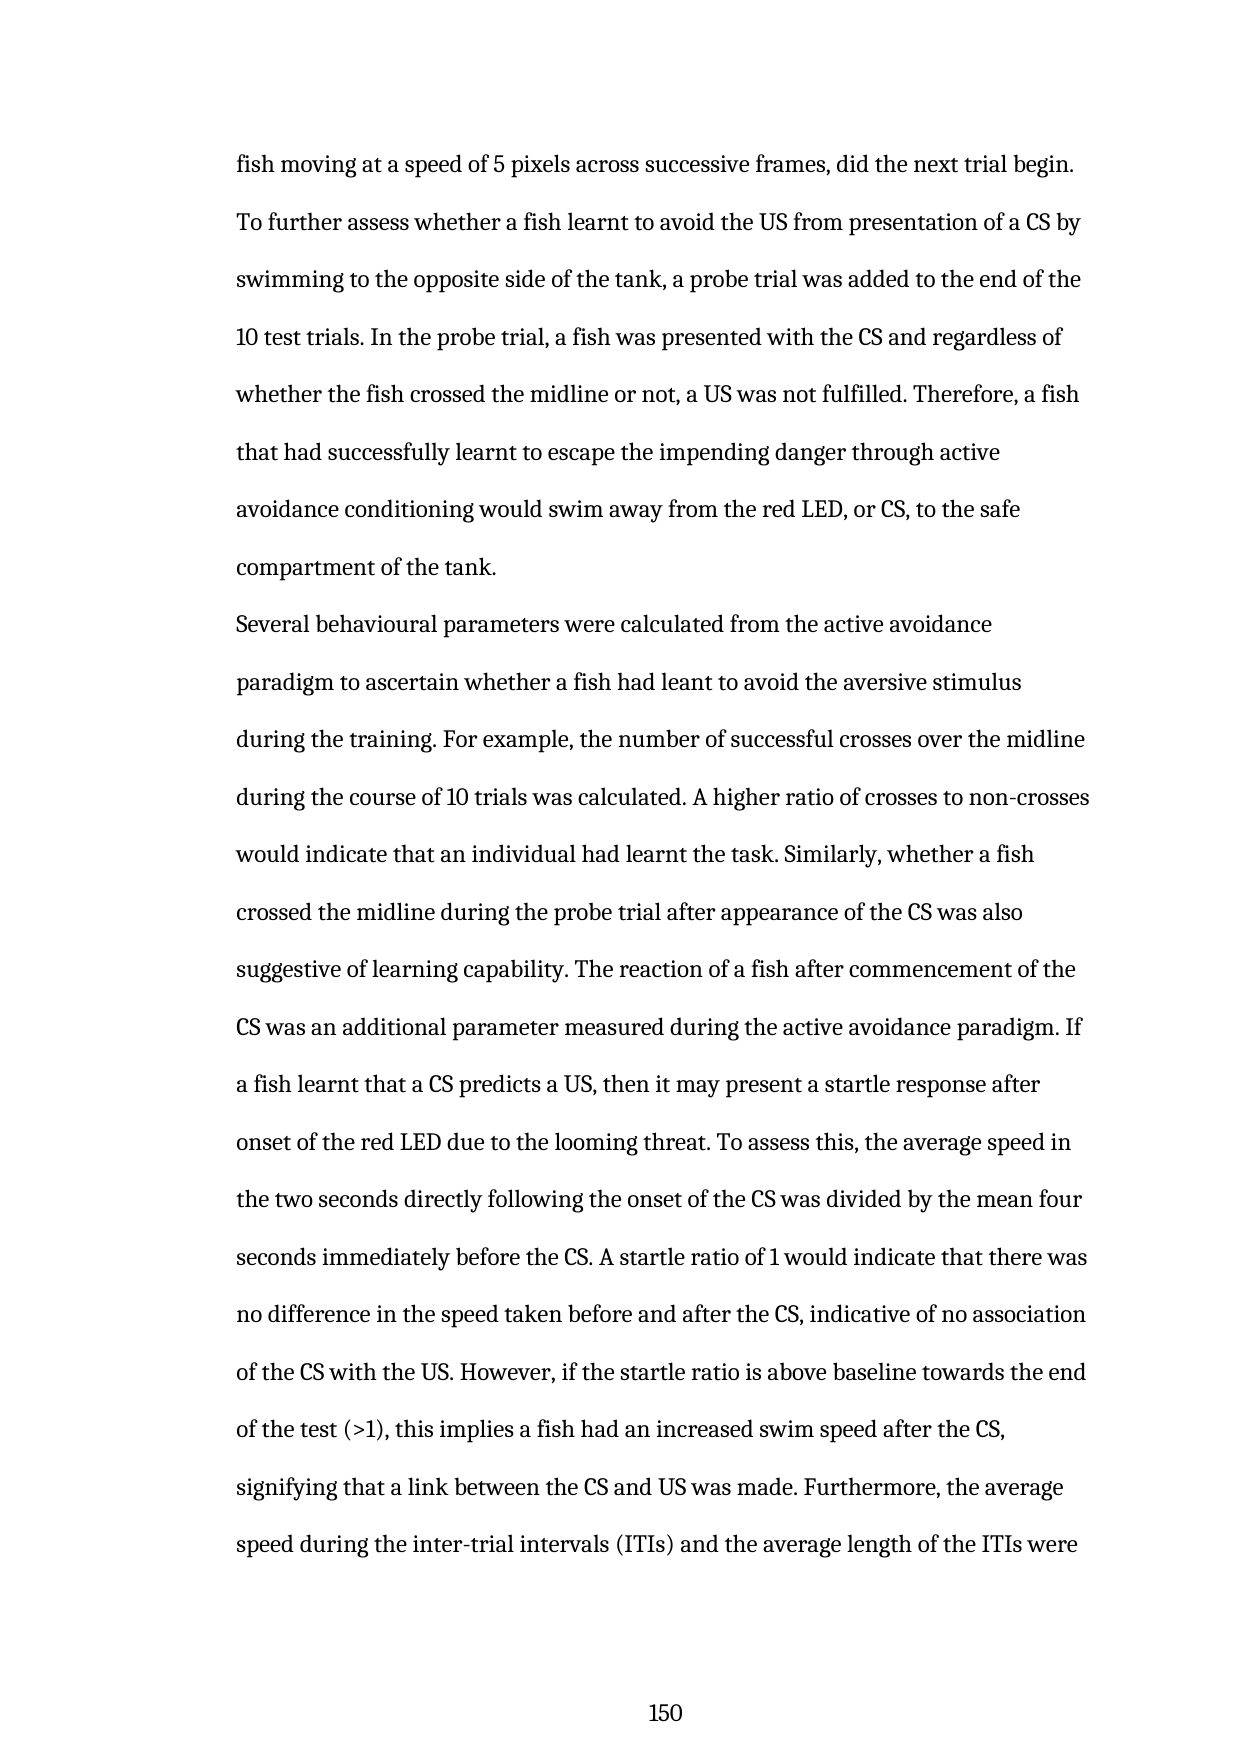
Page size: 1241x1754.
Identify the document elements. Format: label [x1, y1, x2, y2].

text [236, 150, 1090, 581]
text [236, 610, 1090, 1559]
